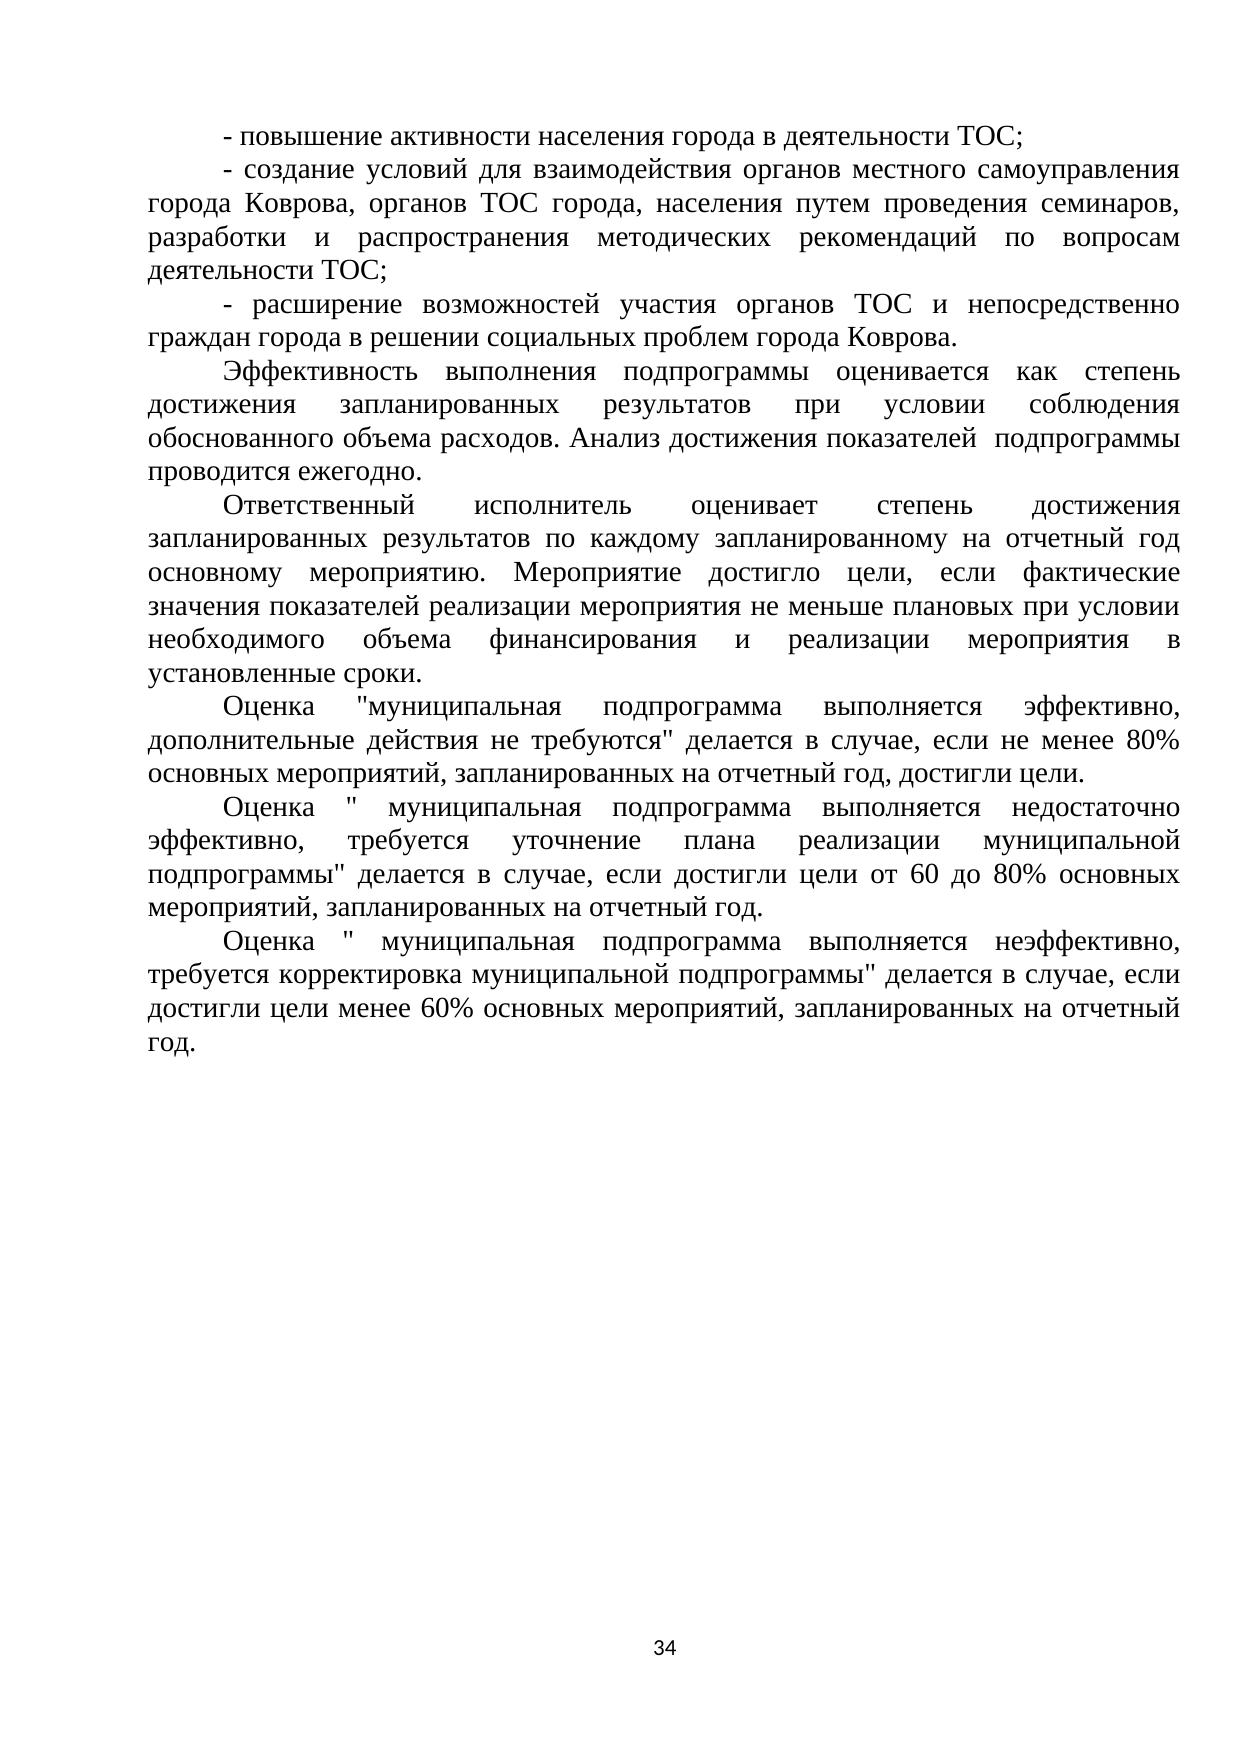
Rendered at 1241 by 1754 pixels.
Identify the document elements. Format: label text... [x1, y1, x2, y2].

text Эффективность выполнения подпрограммы оценивается как степень достижения запланированных результатов при условии соблюдения обоснованного объема расходов. Анализ достижения показателей подпрограммы проводится ежегодно. [148, 353, 1181, 487]
text - расширение возможностей участия органов ТОС и непосредственно граждан города в решении социальных проблем города Коврова. [148, 286, 1181, 353]
text Ответственный исполнитель оценивает степень достижения запланированных результатов по каждому запланированному на отчетный год основному мероприятию. Мероприятие достигло цели, если фактические значения показателей реализации мероприятия не меньше плановых при условии необходимого объема финансирования и реализации мероприятия в установленные сроки. [148, 487, 1181, 688]
text - создание условий для взаимодействия органов местного самоуправления города Коврова, органов ТОС города, населения путем проведения семинаров, разработки и распространения методических рекомендаций по вопросам деятельности ТОС; [148, 152, 1181, 286]
text Оценка " муниципальная подпрограмма выполняется недостаточно эффективно, требуется уточнение плана реализации муниципальной подпрограммы" делается в случае, если достигли цели от 60 до 80% основных мероприятий, запланированных на отчетный год. [148, 789, 1181, 923]
text Оценка "муниципальная подпрограмма выполняется эффективно, дополнительные действия не требуются" делается в случае, если не менее 80% основных мероприятий, запланированных на отчетный год, достигли цели. [148, 688, 1181, 789]
text - повышение активности населения города в деятельности ТОС; [148, 118, 1181, 152]
text Оценка " муниципальная подпрограмма выполняется неэффективно, требуется корректировка муниципальной подпрограммы" делается в случае, если достигли цели менее 60% основных мероприятий, запланированных на отчетный год. [148, 923, 1181, 1057]
